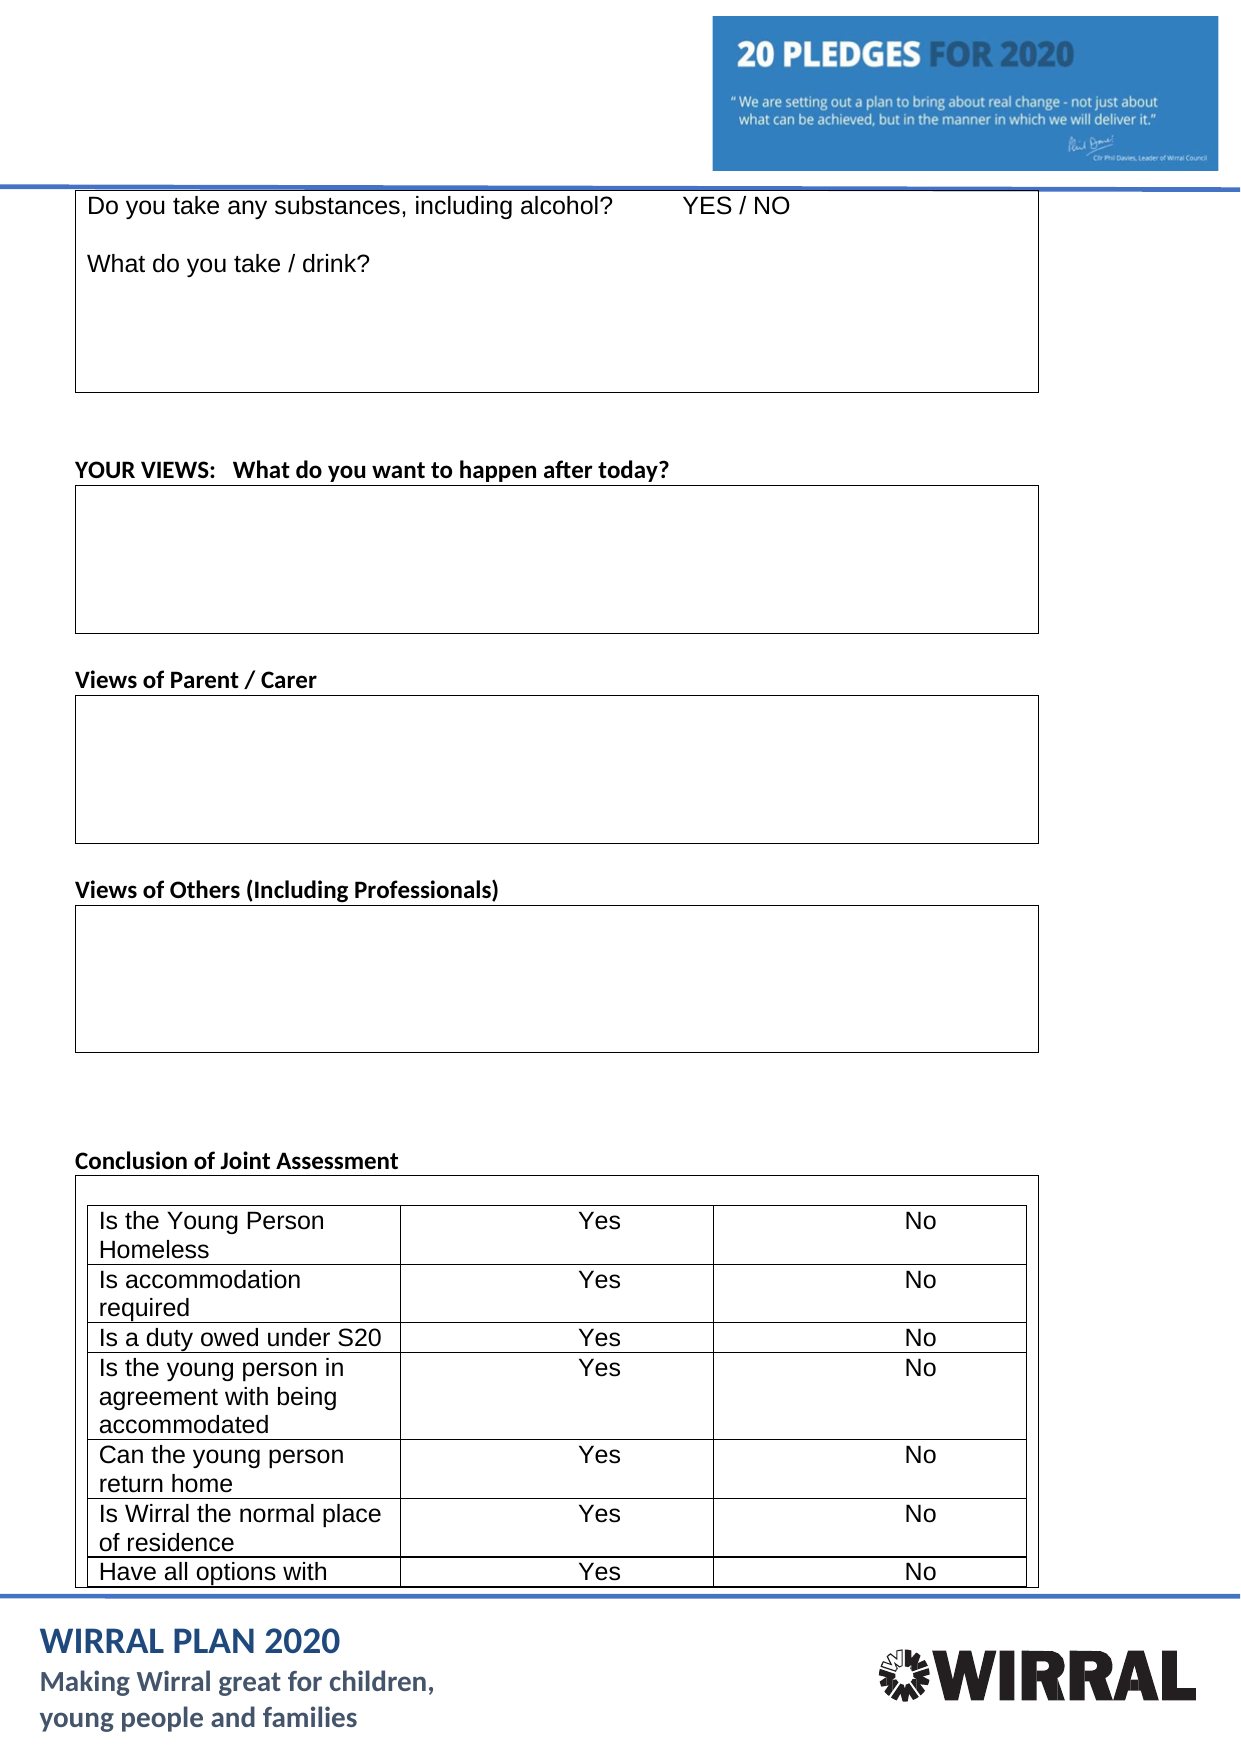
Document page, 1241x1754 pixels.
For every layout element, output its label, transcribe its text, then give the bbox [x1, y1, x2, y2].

text Conclusion of Joint Assessment [75, 1145, 1165, 1175]
text Views of Others (Including Professionals) [75, 874, 1165, 904]
table_header [76, 486, 1038, 633]
text Views of Parent / Carer [75, 664, 1165, 695]
table_header [76, 696, 1038, 842]
table_header [76, 1176, 1038, 1587]
text YOUR VIEWS: What do you want to happen after today? [75, 454, 1165, 485]
table_header [76, 906, 1038, 1052]
picture [712, 16, 1219, 171]
